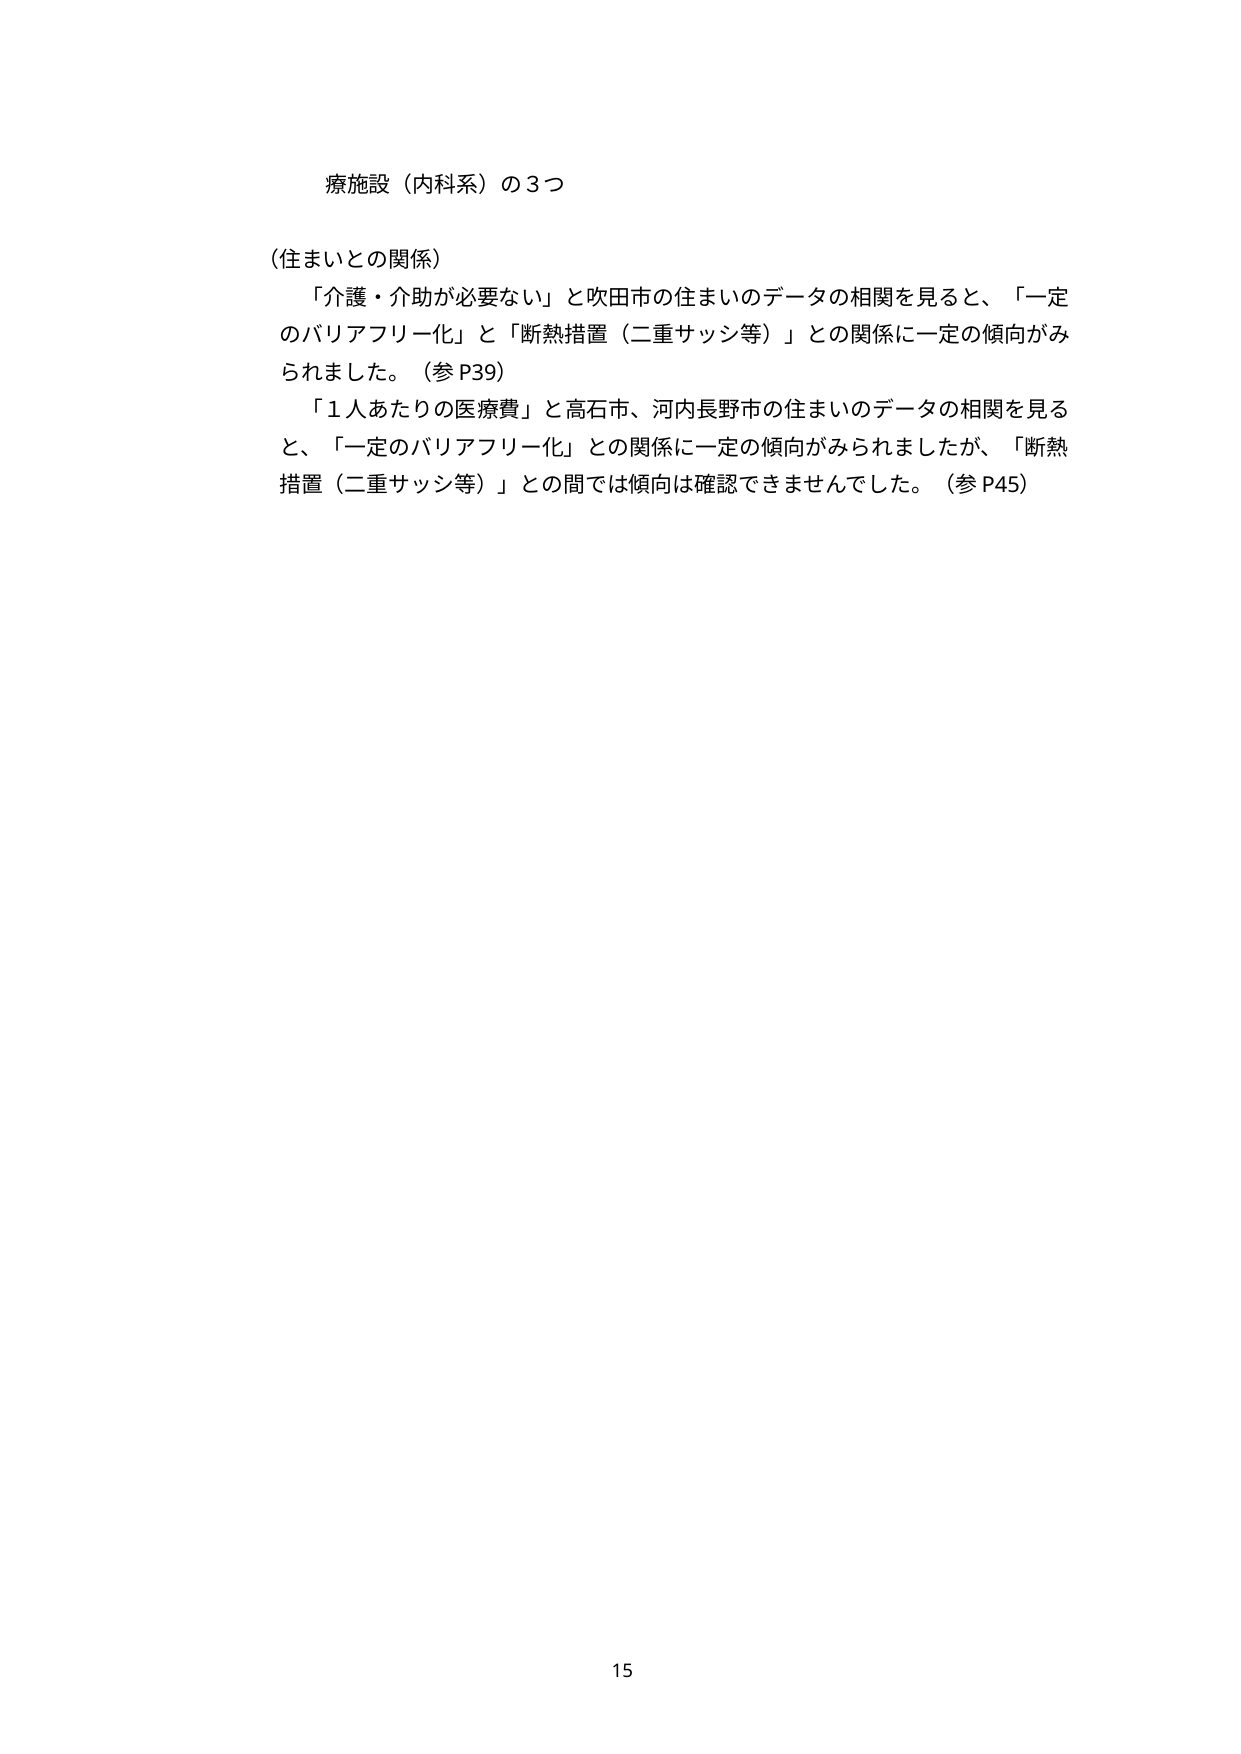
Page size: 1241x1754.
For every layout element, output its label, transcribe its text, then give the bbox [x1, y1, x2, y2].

list （住まいとの関係） [235, 239, 1071, 277]
list 「介護・介助が必要ない」と吹田市の住まいのデータの相関を見ると、「一定のバリアフリー化」と「断熱措置（二重サッシ等）」との関係に一定の傾向がみられました。（参P39） [257, 277, 1071, 389]
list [287, 164, 1071, 202]
list 「１人あたりの医療費」と高石市、河内長野市の住まいのデータの相関を見ると、「一定のバリアフリー化」との関係に一定の傾向がみられましたが、「断熱措置（二重サッシ等）」との間では傾向は確認できませんでした。（参P45） [257, 389, 1071, 502]
